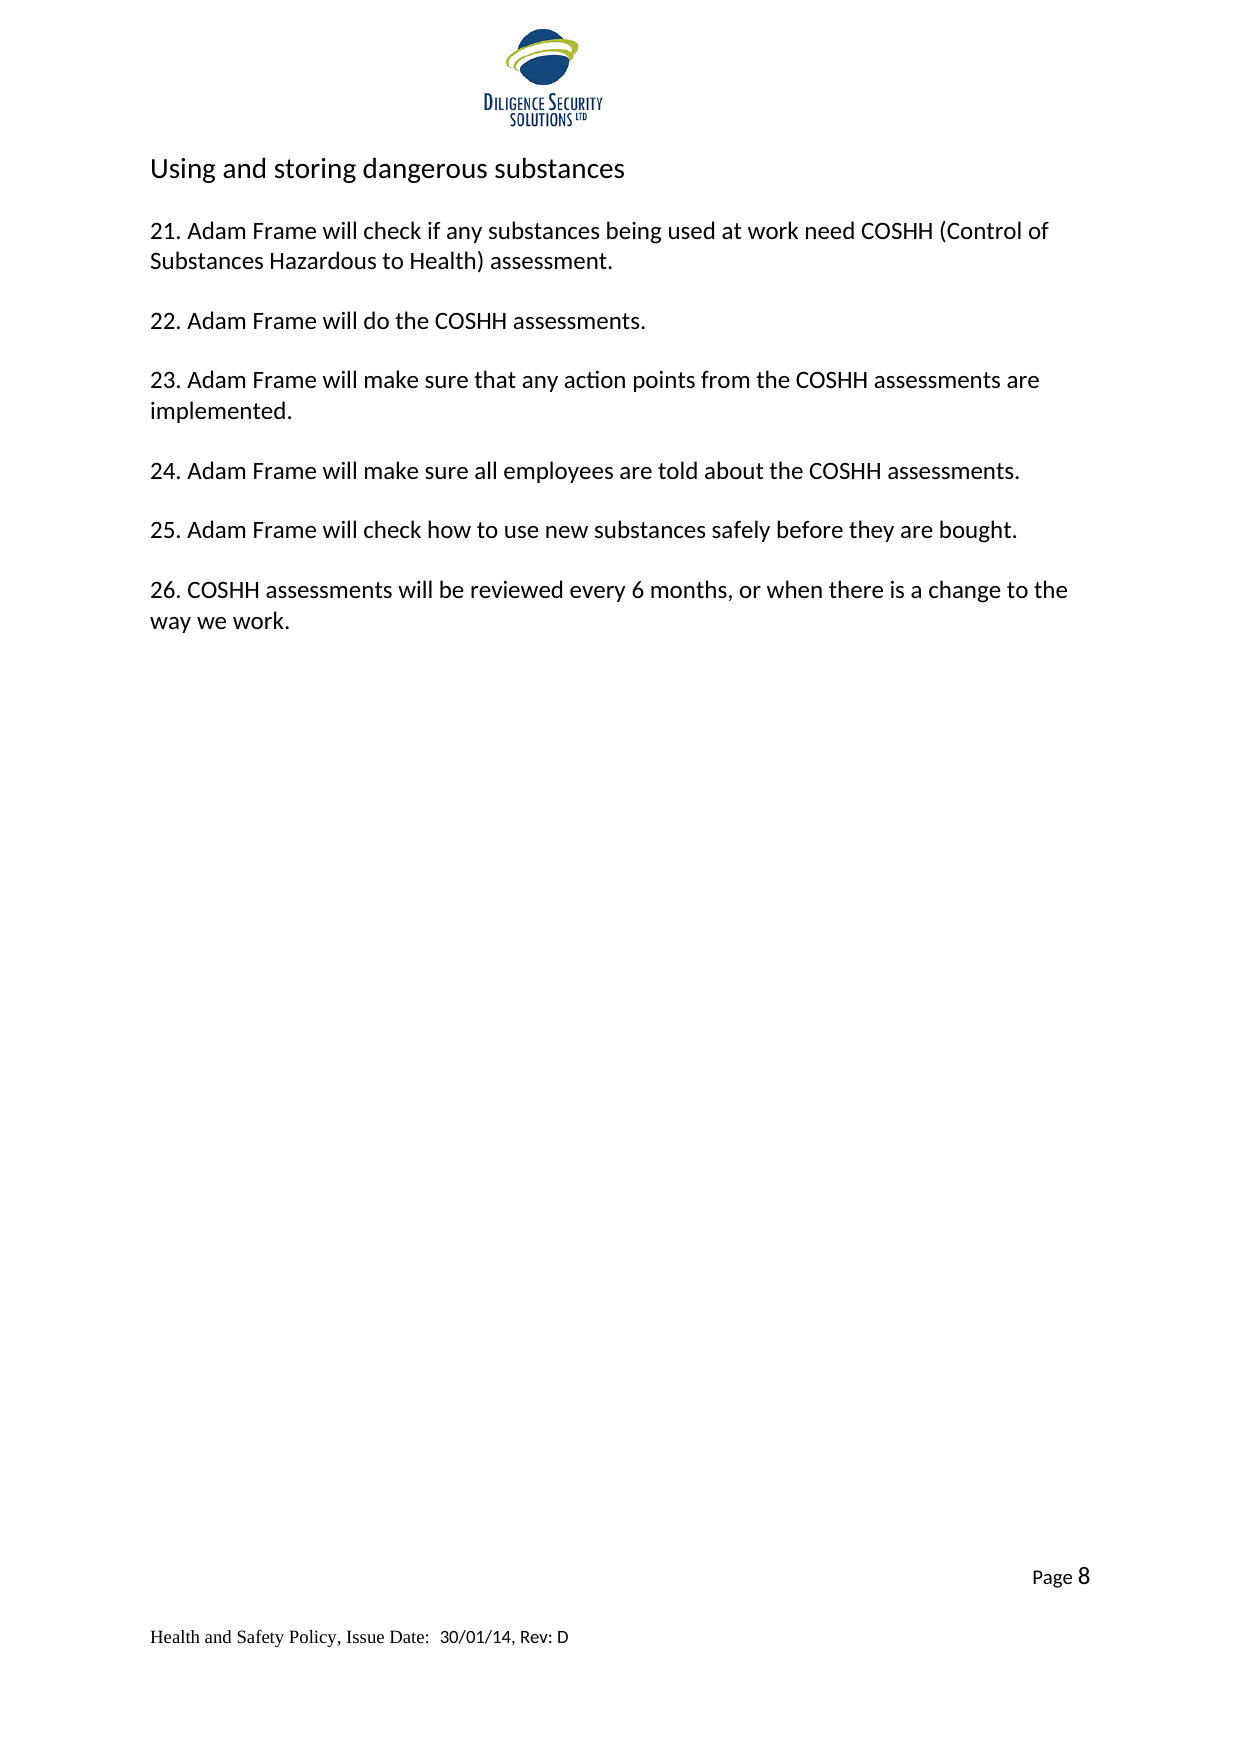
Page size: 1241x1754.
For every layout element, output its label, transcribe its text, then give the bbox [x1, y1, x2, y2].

text 23. Adam Frame will make sure that any action points from the COSHH assessments are implemented. [150, 365, 1090, 426]
text 24. Adam Frame will make sure all employees are told about the COSHH assessments. [150, 455, 1090, 485]
picture [479, 26, 608, 128]
text 25. Adam Frame will check how to use new substances safely before they are bought. [150, 514, 1090, 545]
text 21. Adam Frame will check if any substances being used at work need COSHH (Control of Substances Hazardous to Health) assessment. [150, 215, 1090, 276]
text 26. COSHH assessments will be reviewed every 6 months, or when there is a change to the way we work. [150, 574, 1090, 635]
text 22. Adam Frame will do the COSHH assessments. [150, 305, 1090, 336]
text Using and storing dangerous substances [150, 150, 1090, 186]
text Page 8 [150, 1560, 1090, 1590]
